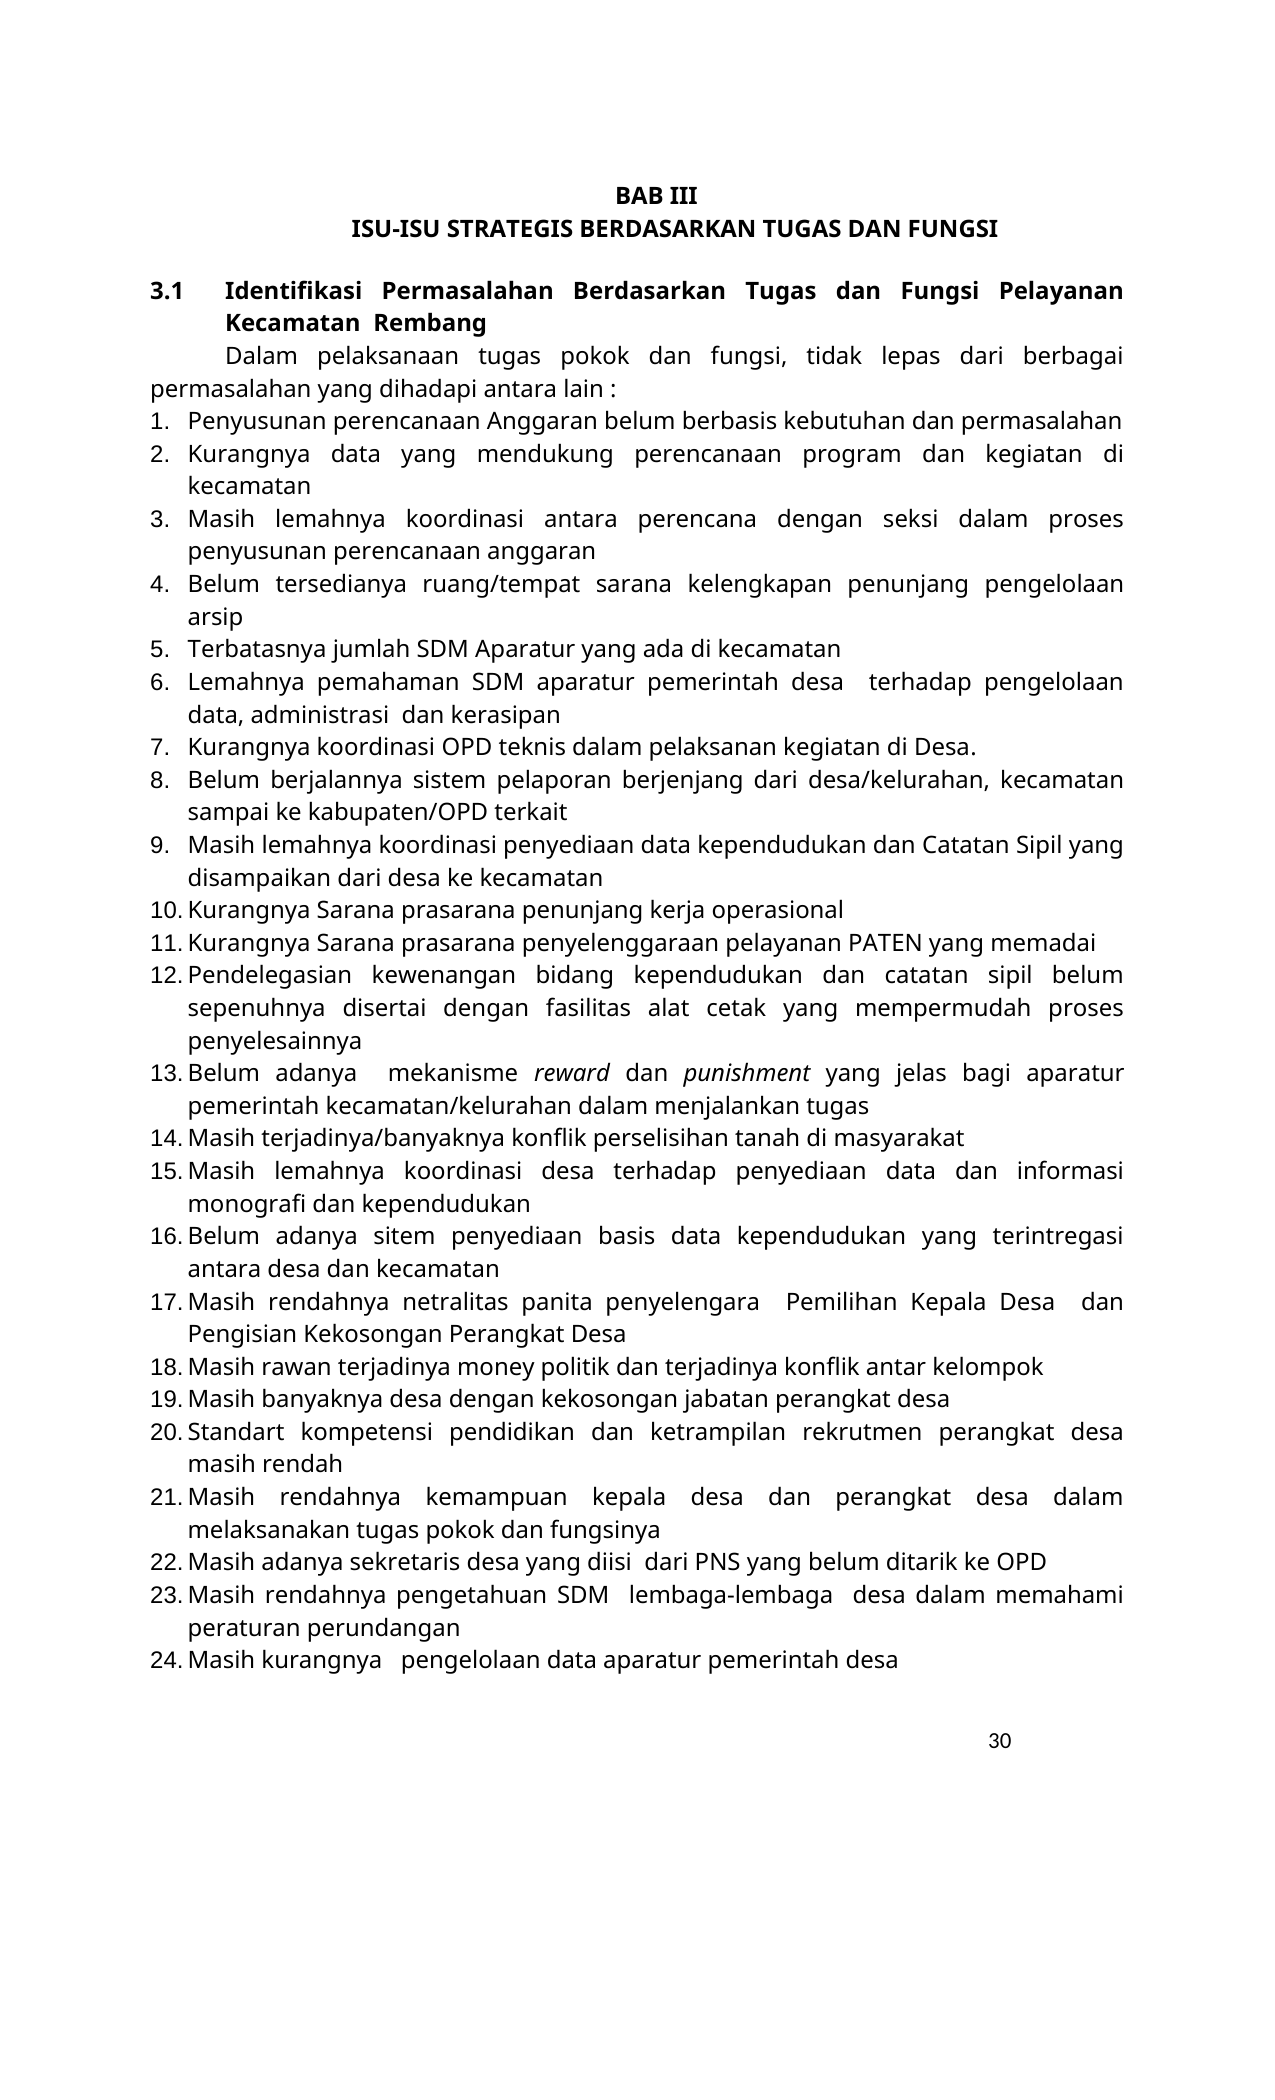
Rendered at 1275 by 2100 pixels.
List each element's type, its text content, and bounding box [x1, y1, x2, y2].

list Masih lemahnya koordinasi desa terhadap penyediaan data dan informasi monografi dan kependudukan [150, 1154, 1125, 1219]
list Kurangnya koordinasi OPD teknis dalam pelaksanan kegiatan di Desa. [150, 730, 1125, 763]
list Pendelegasian kewenangan bidang kependudukan dan catatan sipil belum sepenuhnya disertai dengan fasilitas alat cetak yang mempermudah proses penyelesainnya [150, 958, 1125, 1056]
list Identifikasi Permasalahan Berdasarkan Tugas dan Fungsi Pelayanan Kecamatan Rembang [150, 273, 1125, 339]
list Belum tersedianya ruang/tempat sarana kelengkapan penunjang pengelolaan arsip [150, 567, 1125, 632]
text BAB III ISU-ISU STRATEGIS BERDASARKAN TUGAS DAN FUNGSI [187, 179, 1125, 244]
list Kurangnya data yang mendukung perencanaan program dan kegiatan di kecamatan [150, 437, 1125, 502]
list Belum berjalannya sistem pelaporan berjenjang dari desa/kelurahan, kecamatan sampai ke kabupaten/OPD terkait [150, 763, 1125, 828]
list Masih rendahnya pengetahuan SDM lembaga-lembaga desa dalam memahami peraturan perundangan [150, 1578, 1125, 1643]
text Dalam pelaksanaan tugas pokok dan fungsi, tidak lepas dari berbagai permasalahan yang dihadapi antara lain : [150, 339, 1125, 404]
list Kurangnya Sarana prasarana penunjang kerja operasional [150, 893, 1125, 926]
list Standart kompetensi pendidikan dan ketrampilan rekrutmen perangkat desa masih rendah [150, 1415, 1125, 1480]
list Belum adanya mekanisme reward dan punishment yang jelas bagi aparatur pemerintah kecamatan/kelurahan dalam menjalankan tugas [150, 1056, 1125, 1121]
list Masih terjadinya/banyaknya konflik perselisihan tanah di masyarakat [150, 1121, 1125, 1154]
list Terbatasnya jumlah SDM Aparatur yang ada di kecamatan [150, 632, 1125, 665]
list Masih rendahnya netralitas panita penyelengara Pemilihan Kepala Desa dan Pengisian Kekosongan Perangkat Desa [150, 1284, 1125, 1349]
list Masih adanya sekretaris desa yang diisi dari PNS yang belum ditarik ke OPD [150, 1545, 1125, 1578]
list Lemahnya pemahaman SDM aparatur pemerintah desa terhadap pengelolaan data, administrasi dan kerasipan [150, 665, 1125, 730]
list Masih lemahnya koordinasi penyediaan data kependudukan dan Catatan Sipil yang disampaikan dari desa ke kecamatan [150, 828, 1125, 893]
list Kurangnya Sarana prasarana penyelenggaraan pelayanan PATEN yang memadai [150, 926, 1125, 958]
list Masih kurangnya pengelolaan data aparatur pemerintah desa [150, 1643, 1125, 1676]
list Belum adanya sitem penyediaan basis data kependudukan yang terintregasi antara desa dan kecamatan [150, 1219, 1125, 1284]
list Masih banyaknya desa dengan kekosongan jabatan perangkat desa [150, 1382, 1125, 1415]
list Masih rawan terjadinya money politik dan terjadinya konflik antar kelompok [150, 1349, 1125, 1382]
list Masih lemahnya koordinasi antara perencana dengan seksi dalam proses penyusunan perencanaan anggaran [150, 502, 1125, 567]
list Penyusunan perencanaan Anggaran belum berbasis kebutuhan dan permasalahan [150, 404, 1125, 437]
list Masih rendahnya kemampuan kepala desa dan perangkat desa dalam melaksanakan tugas pokok dan fungsinya [150, 1480, 1125, 1545]
